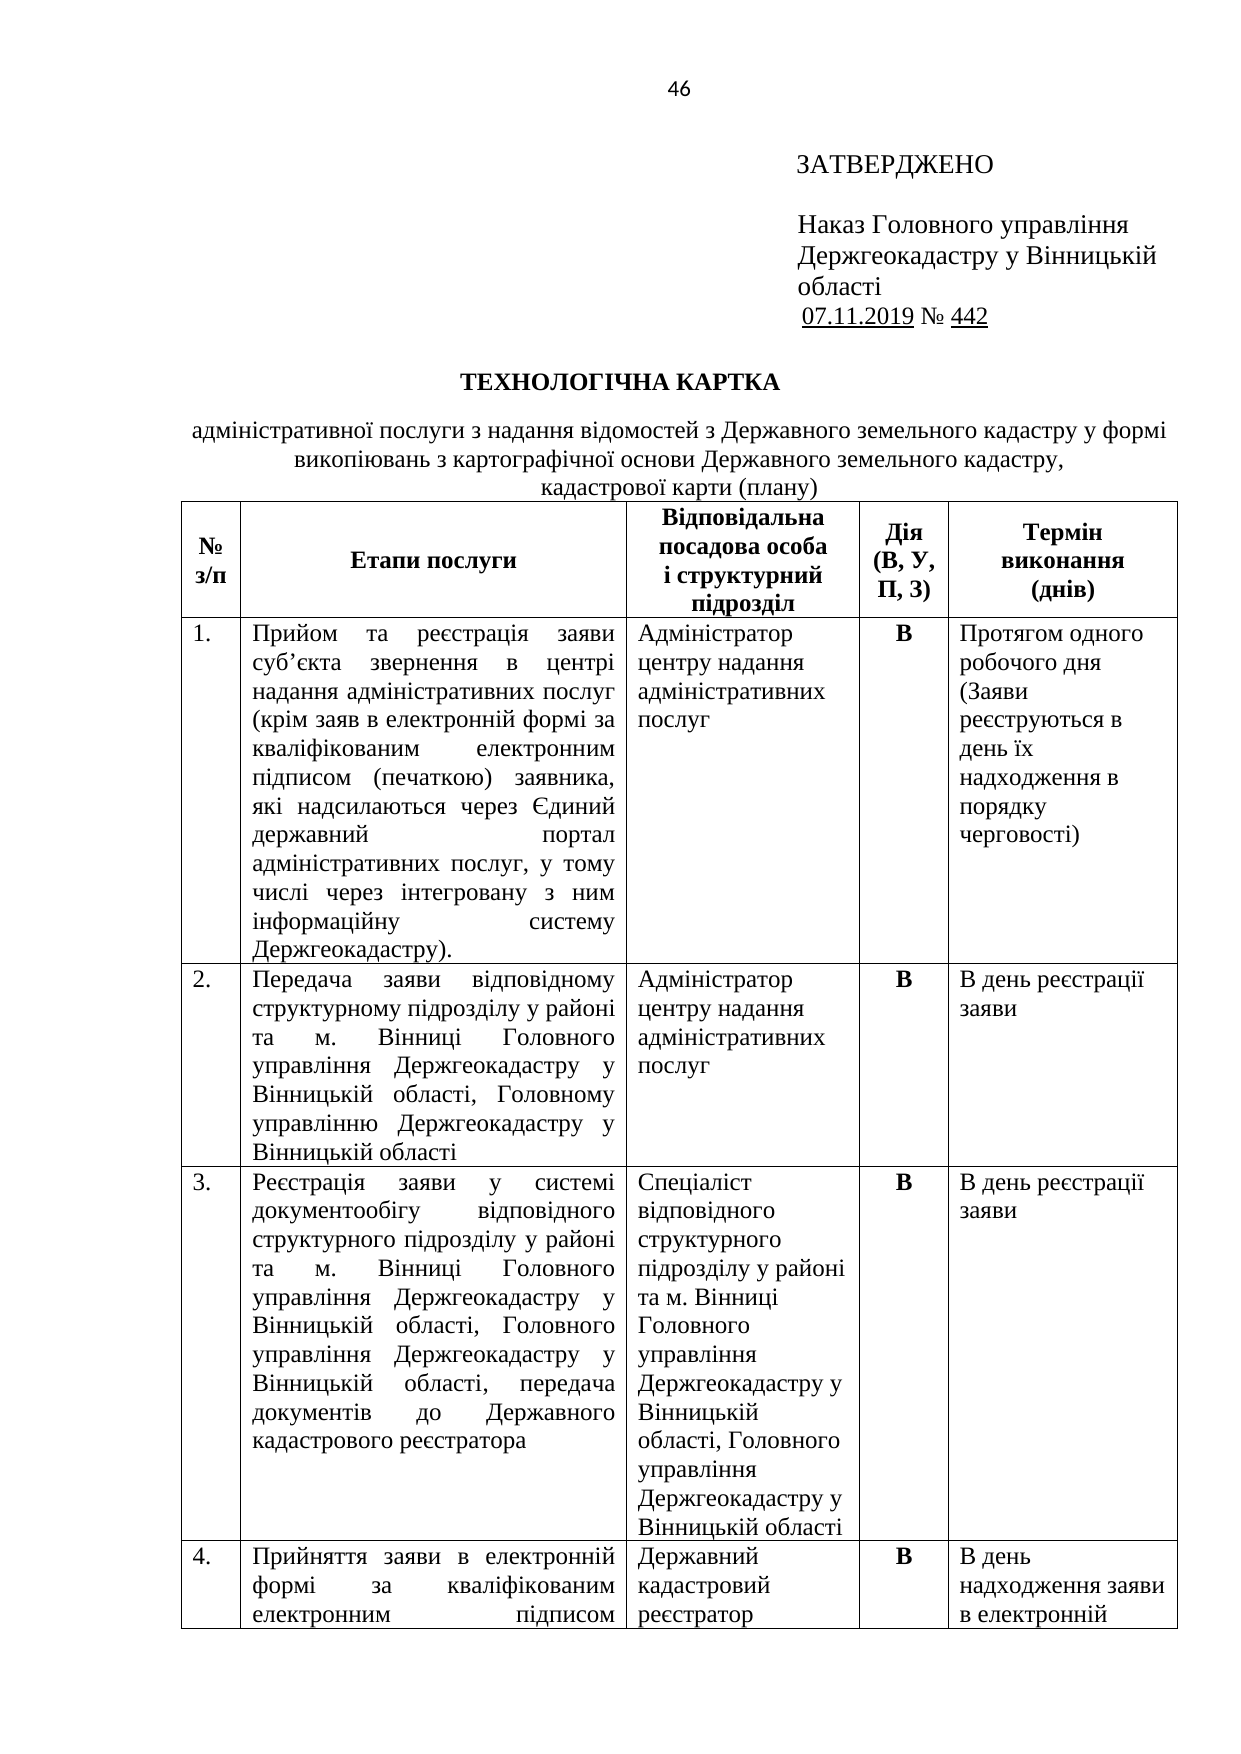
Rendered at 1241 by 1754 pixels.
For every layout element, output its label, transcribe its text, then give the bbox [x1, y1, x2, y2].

text кадастрової карти (плану) [177, 472, 1181, 501]
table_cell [627, 1541, 859, 1628]
table_cell Реєстрація заяви у системі документообігу відповідного структурного підрозділу у районі та м. Вінниці Головного управління Держгеокадастру у Вінницькій області, Головного управління Держгеокадастру у Вінницькій області, передача документів до Державного кадастрового реєстратора [241, 1167, 626, 1540]
table_cell Протягом одного робочого дня (Заяви реєструються в день їх надходження в порядку черговості) [949, 618, 1177, 963]
table_cell В [860, 1541, 948, 1628]
text ТЕХНОЛОГІЧНА КАРТКА [59, 367, 1181, 396]
table_cell Спеціаліст відповідного структурного підрозділу у районі та м. Вінниці Головного управління Держгеокадастру у Вінницькій області, Головного управління Держгеокадастру у Вінницькій області [627, 1167, 859, 1540]
table_cell Прийом та реєстрація заяви суб’єкта звернення в центрі надання адміністративних послуг (крім заяв в електронній формі за кваліфікованим електронним підписом (печаткою) заявника, які надсилаються через Єдиний державний портал адміністративних послуг, у тому числі через інтегровану з ним інформаційну систему Держгеокадастру). [241, 618, 626, 963]
table_header Відповідальна посадова особа і структурний підрозділ [627, 502, 859, 617]
table_cell 3. [182, 1167, 240, 1540]
table_header Дія (В, У, П, З) [860, 502, 948, 617]
text адміністративної послуги з надання відомостей з Державного земельного кадастру у формі викопіювань з картографічної основи Державного земельного кадастру, [177, 415, 1181, 472]
table_header Етапи послуги [241, 502, 626, 617]
table_header Термін виконання (днів) [949, 502, 1177, 617]
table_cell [949, 1541, 1177, 1628]
table_cell Адміністратор центру надання адміністративних послуг [627, 964, 859, 1166]
table_cell В день реєстрації заяви [949, 964, 1177, 1166]
table_cell В [860, 1167, 948, 1540]
text Держгеокадастру у Вінницькій області [797, 239, 1181, 301]
table_cell В [860, 618, 948, 963]
text Наказ Головного управління [797, 208, 1181, 239]
table_cell 4. [182, 1541, 240, 1628]
table_cell В день реєстрації заяви [949, 1167, 1177, 1540]
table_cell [241, 1541, 626, 1628]
table_cell 2. [182, 964, 240, 1166]
table_header № з/п [182, 502, 240, 617]
table_cell Передача заяви відповідному структурному підрозділу у районі та м. Вінниці Головного управління Держгеокадастру у Вінницькій області, Головному управлінню Держгеокадастру у Вінницькій області [241, 964, 626, 1166]
table_cell В [860, 964, 948, 1166]
text 07.11.2019 № 442 [177, 301, 1181, 330]
table_cell Адміністратор центру надання адміністративних послуг [627, 618, 859, 963]
text ЗАТВЕРДЖЕНО [177, 148, 1181, 180]
table_cell 1. [182, 618, 240, 963]
